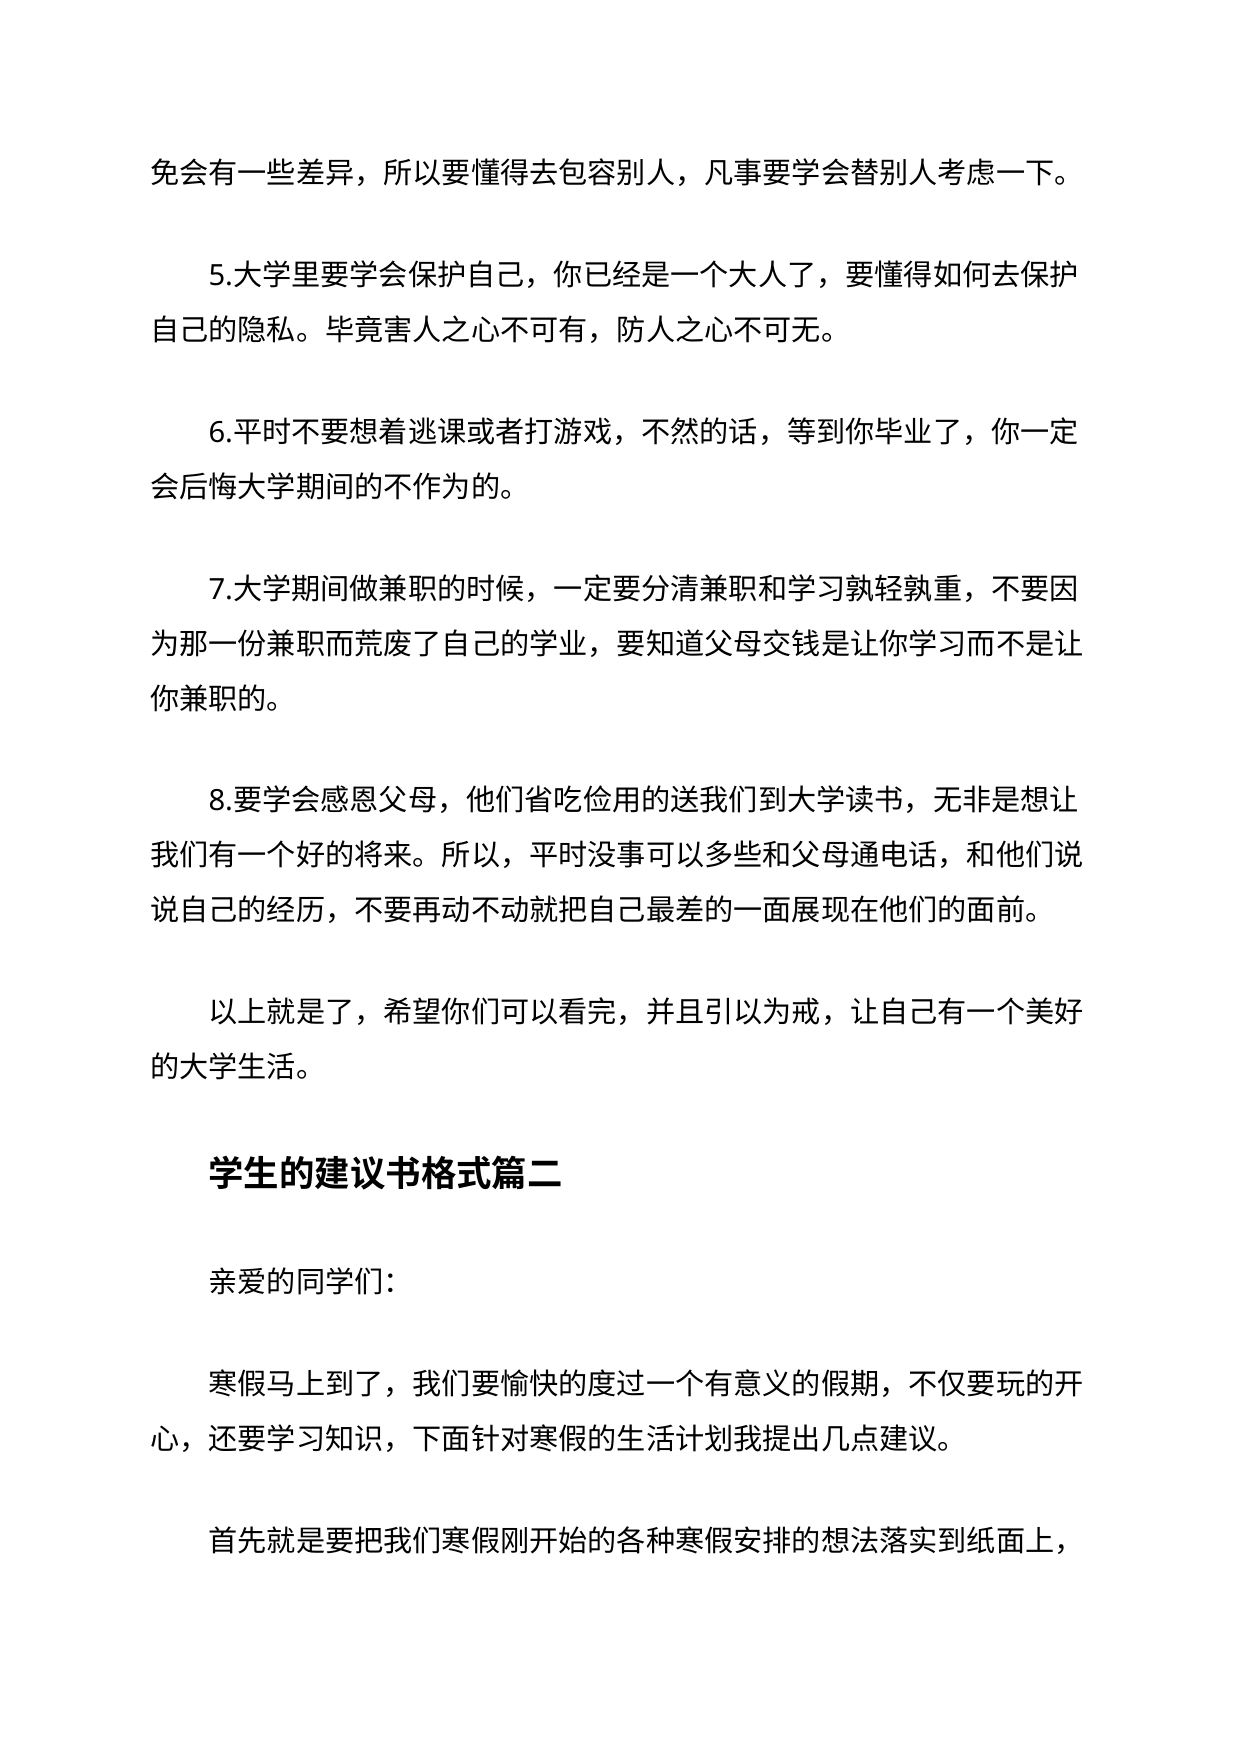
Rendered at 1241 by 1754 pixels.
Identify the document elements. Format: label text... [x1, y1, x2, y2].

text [150, 150, 1090, 192]
text 亲爱的同学们： [150, 1259, 1090, 1301]
text 7.大学期间做兼职的时候，一定要分清兼职和学习孰轻孰重，不要因为那一份兼职而荒废了自己的学业，要知道父母交钱是让你学习而不是让你兼职的。 [150, 565, 1090, 717]
text 以上就是了，希望你们可以看完，并且引以为戒，让自己有一个美好的大学生活。 [150, 989, 1090, 1086]
text 6.平时不要想着逃课或者打游戏，不然的话，等到你毕业了，你一定会后悔大学期间的不作为的。 [150, 408, 1090, 506]
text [150, 1517, 1090, 1559]
text 8.要学会感恩父母，他们省吃俭用的送我们到大学读书，无非是想让我们有一个好的将来。所以，平时没事可以多些和父母通电话，和他们说说自己的经历，不要再动不动就把自己最差的一面展现在他们的面前。 [150, 777, 1090, 929]
text 寒假马上到了，我们要愉快的度过一个有意义的假期，不仅要玩的开心，还要学习知识，下面针对寒假的生活计划我提出几点建议。 [150, 1361, 1090, 1458]
text 学生的建议书格式篇二 [150, 1145, 1090, 1197]
text 5.大学里要学会保护自己，你已经是一个大人了，要懂得如何去保护自己的隐私。毕竟害人之心不可有，防人之心不可无。 [150, 252, 1090, 349]
